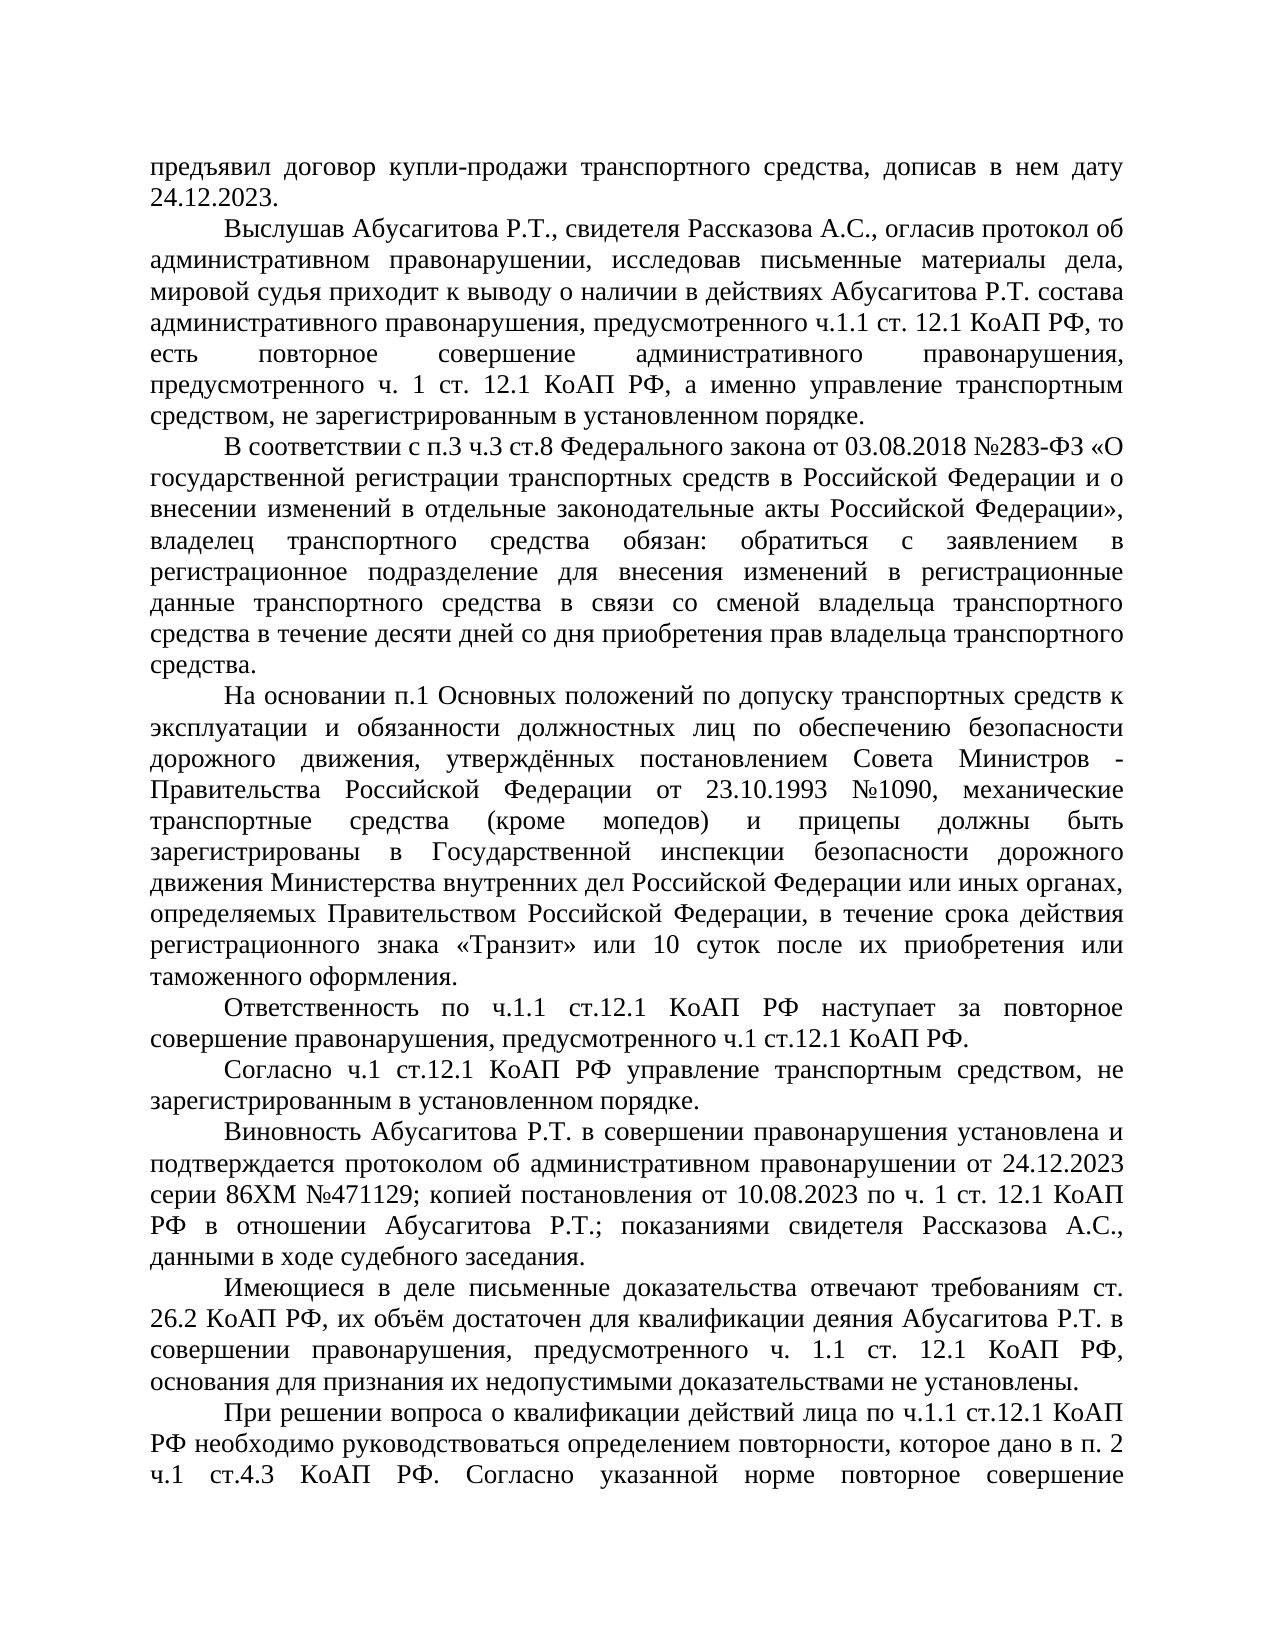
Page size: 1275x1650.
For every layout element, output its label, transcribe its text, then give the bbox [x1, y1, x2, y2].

text Ответственность по ч.1.1 ст.12.1 КоАП РФ наступает за повторное совершение правонарушения, предусмотренного ч.1 ст.12.1 КоАП РФ. [150, 991, 1125, 1053]
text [150, 1396, 1125, 1489]
text Имеющиеся в деле письменные доказательства отвечают требованиям ст. 26.2 КоАП РФ, их объём достаточен для квалификации деяния Абусагитова Р.Т. в совершении правонарушения, предусмотренного ч. 1.1 ст. 12.1 КоАП РФ, основания для признания их недопустимыми доказательствами не установлены. [150, 1271, 1125, 1396]
text Согласно ч.1 ст.12.1 КоАП РФ управление транспортным средством, не зарегистрированным в установленном порядке. [150, 1053, 1125, 1116]
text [150, 150, 1125, 212]
text На основании п.1 Основных положений по допуску транспортных средств к эксплуатации и обязанности должностных лиц по обеспечению безопасности дорожного движения, утверждённых постановлением Совета Министров - Правительства Российской Федерации от 23.10.1993 №1090, механические транспортные средства (кроме мопедов) и прицепы должны быть зарегистрированы в Государственной инспекции безопасности дорожного движения Министерства внутренних дел Российской Федерации или иных органах, определяемых Правительством Российской Федерации, в течение срока действия регистрационного знака «Транзит» или 10 суток после их приобретения или таможенного оформления. [150, 679, 1125, 991]
text Виновность Абусагитова Р.Т. в совершении правонарушения установлена и подтверждается протоколом об административном правонарушении от 24.12.2023 серии 86ХМ №471129; копией постановления от 10.08.2023 по ч. 1 ст. 12.1 КоАП РФ в отношении Абусагитова Р.Т.; показаниями свидетеля Рассказова А.С., данными в ходе судебного заседания. [150, 1116, 1125, 1271]
text Выслушав Абусагитова Р.Т., свидетеля Рассказова А.С., огласив протокол об административном правонарушении, исследовав письменные материалы дела, мировой судья приходит к выводу о наличии в действиях Абусагитова Р.Т. состава административного правонарушения, предусмотренного ч.1.1 ст. 12.1 КоАП РФ, то есть повторное совершение административного правонарушения, предусмотренного ч. 1 ст. 12.1 КоАП РФ, а именно управление транспортным средством, не зарегистрированным в установленном порядке. [150, 212, 1125, 430]
text В соответствии с п.3 ч.3 ст.8 Федерального закона от 03.08.2018 №283-ФЗ «О государственной регистрации транспортных средств в Российской Федерации и о внесении изменений в отдельные законодательные акты Российской Федерации», владелец транспортного средства обязан: обратиться с заявлением в регистрационное подразделение для внесения изменений в регистрационные данные транспортного средства в связи со сменой владельца транспортного средства в течение десяти дней со дня приобретения прав владельца транспортного средства. [150, 430, 1125, 679]
